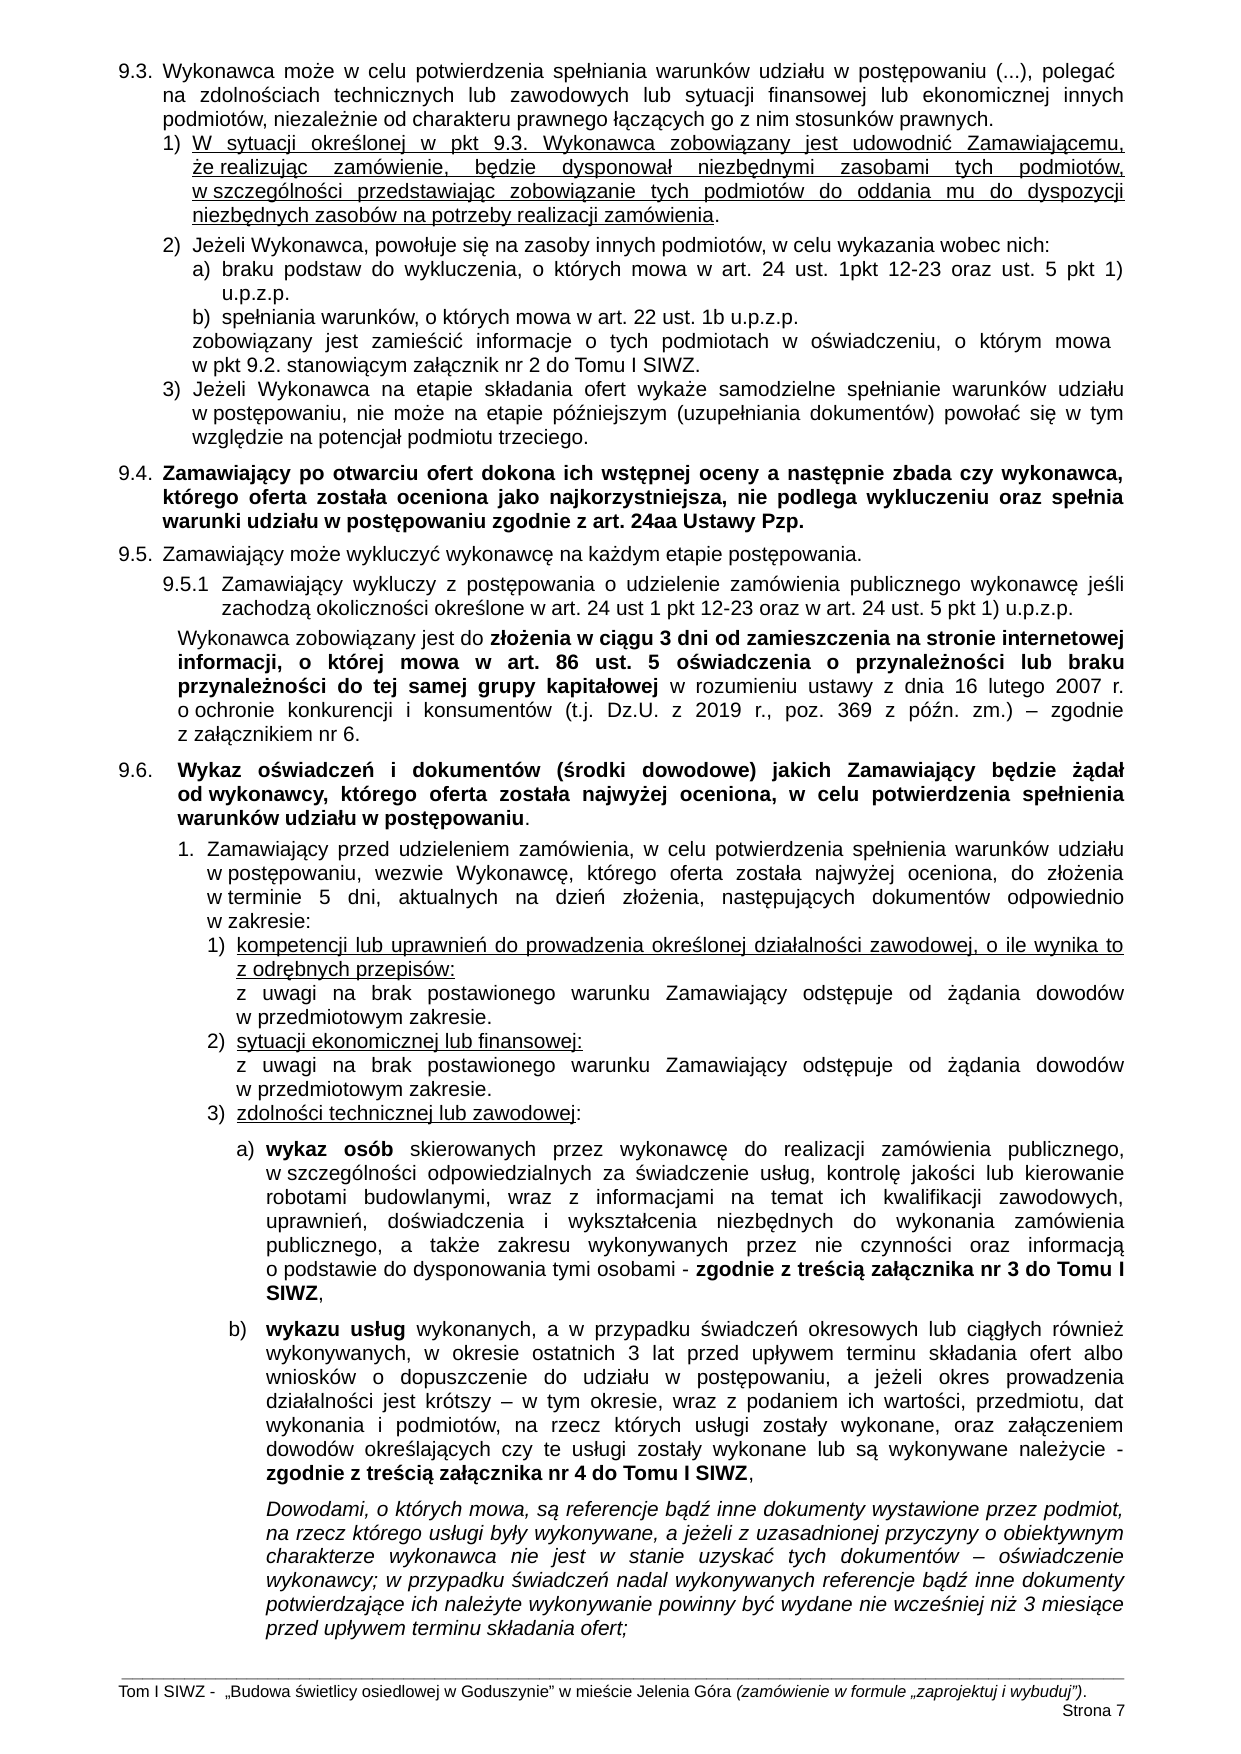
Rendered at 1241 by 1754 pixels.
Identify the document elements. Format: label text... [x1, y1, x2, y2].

text z uwagi na brak postawionego warunku Zamawiający odstępuje od żądania dowodów w przedmiotowym zakresie. [236, 981, 1125, 1029]
text 9.5. Zamawiający może wykluczyć wykonawcę na każdym etapie postępowania. [118, 541, 1125, 565]
text 2) Jeżeli Wykonawca, powołuje się na zasoby innych podmiotów, w celu wykazania wobec nich: [162, 233, 1125, 257]
text 1) W sytuacji określonej w pkt 9.3. Wykonawca zobowiązany jest udowodnić Zamawiającemu, że realizując zamówienie, będzie dysponował niezbędnymi zasobami tych podmiotów, w szczególności przedstawiając zobowiązanie tych podmiotów do oddania mu do dyspozycji niezbędnych zasobów na potrzeby realizacji zamówienia. [162, 131, 1125, 227]
text a) wykaz osób skierowanych przez wykonawcę do realizacji zamówienia publicznego, w szczególności odpowiedzialnych za świadczenie usług, kontrolę jakości lub kierowanie robotami budowlanymi, wraz z informacjami na temat ich kwalifikacji zawodowych, uprawnień, doświadczenia i wykształcenia niezbędnych do wykonania zamówienia publicznego, a także zakresu wykonywanych przez nie czynności oraz informacją o podstawie do dysponowania tymi osobami - zgodnie z treścią załącznika nr 3 do Tomu I SIWZ, [236, 1137, 1125, 1305]
text Wykonawca zobowiązany jest do złożenia w ciągu 3 dni od zamieszczenia na stronie internetowej informacji, o której mowa w art. 86 ust. 5 oświadczenia o przynależności lub braku przynależności do tej samej grupy kapitałowej w rozumieniu ustawy z dnia 16 lutego 2007 r. o ochronie konkurencji i konsumentów (t.j. Dz.U. z 2019 r., poz. 369 z późn. zm.) – zgodnie z załącznikiem nr 6. [177, 626, 1125, 746]
text 9.4. Zamawiający po otwarciu ofert dokona ich wstępnej oceny a następnie zbada czy wykonawca, którego oferta została oceniona jako najkorzystniejsza, nie podlega wykluczeniu oraz spełnia warunki udziału w postępowaniu zgodnie z art. 24aa Ustawy Pzp. [118, 461, 1125, 533]
list Wykaz oświadczeń i dokumentów (środki dowodowe) jakich Zamawiający będzie żądał od wykonawcy, którego oferta została najwyżej oceniona, w celu potwierdzenia spełnienia warunków udziału w postępowaniu. [118, 758, 1125, 830]
text 1. Zamawiający przed udzieleniem zamówienia, w celu potwierdzenia spełnienia warunków udziału w postępowaniu, wezwie Wykonawcę, którego oferta została najwyżej oceniona, do złożenia w terminie 5 dni, aktualnych na dzień złożenia, następujących dokumentów odpowiednio w zakresie: [177, 837, 1125, 933]
text 3) Jeżeli Wykonawca na etapie składania ofert wykaże samodzielne spełnianie warunków udziału w postępowaniu, nie może na etapie późniejszym (uzupełniania dokumentów) powołać się w tym względzie na potencjał podmiotu trzeciego. [162, 377, 1125, 449]
text a) braku podstaw do wykluczenia, o których mowa w art. 24 ust. 1pkt 12-23 oraz ust. 5 pkt 1) u.p.z.p. [192, 257, 1125, 305]
text b) spełniania warunków, o których mowa w art. 22 ust. 1b u.p.z.p. [192, 305, 1125, 329]
text 3) zdolności technicznej lub zawodowej: [207, 1101, 1125, 1124]
list Wykonawca może w celu potwierdzenia spełniania warunków udziału w postępowaniu (...), polegać na zdolnościach technicznych lub zawodowych lub sytuacji finansowej lub ekonomicznej innych podmiotów, niezależnie od charakteru prawnego łączących go z nim stosunków prawnych. [118, 59, 1125, 131]
list Dowodami, o których mowa, są referencje bądź inne dokumenty wystawione przez podmiot, na rzecz którego usługi były wykonywane, a jeżeli z uzasadnionej przyczyny o obiektywnym charakterze wykonawca nie jest w stanie uzyskać tych dokumentów – oświadczenie wykonawcy; w przypadku świadczeń nadal wykonywanych referencje bądź inne dokumenty potwierdzające ich należyte wykonywanie powinny być wydane nie wcześniej niż 3 miesiące przed upływem terminu składania ofert; [266, 1496, 1125, 1640]
text zobowiązany jest zamieścić informacje o tych podmiotach w oświadczeniu, o którym mowa w pkt 9.2. stanowiącym załącznik nr 2 do Tomu I SIWZ. [192, 329, 1125, 377]
text 1) kompetencji lub uprawnień do prowadzenia określonej działalności zawodowej, o ile wynika to z odrębnych przepisów: [207, 933, 1125, 981]
text 2) sytuacji ekonomicznej lub finansowej: [207, 1029, 1125, 1053]
text z uwagi na brak postawionego warunku Zamawiający odstępuje od żądania dowodów w przedmiotowym zakresie. [236, 1053, 1125, 1101]
list wykazu usług wykonanych, a w przypadku świadczeń okresowych lub ciągłych również wykonywanych, w okresie ostatnich 3 lat przed upływem terminu składania ofert albo wniosków o dopuszczenie do udziału w postępowaniu, a jeżeli okres prowadzenia działalności jest krótszy – w tym okresie, wraz z podaniem ich wartości, przedmiotu, dat wykonania i podmiotów, na rzecz których usługi zostały wykonane, oraz załączeniem dowodów określających czy te usługi zostały wykonane lub są wykonywane należycie - zgodnie z treścią załącznika nr 4 do Tomu I SIWZ, [228, 1317, 1125, 1485]
text 9.5.1 Zamawiający wykluczy z postępowania o udzielenie zamówienia publicznego wykonawcę jeśli zachodzą okoliczności określone w art. 24 ust 1 pkt 12-23 oraz w art. 24 ust. 5 pkt 1) u.p.z.p. [162, 572, 1125, 619]
